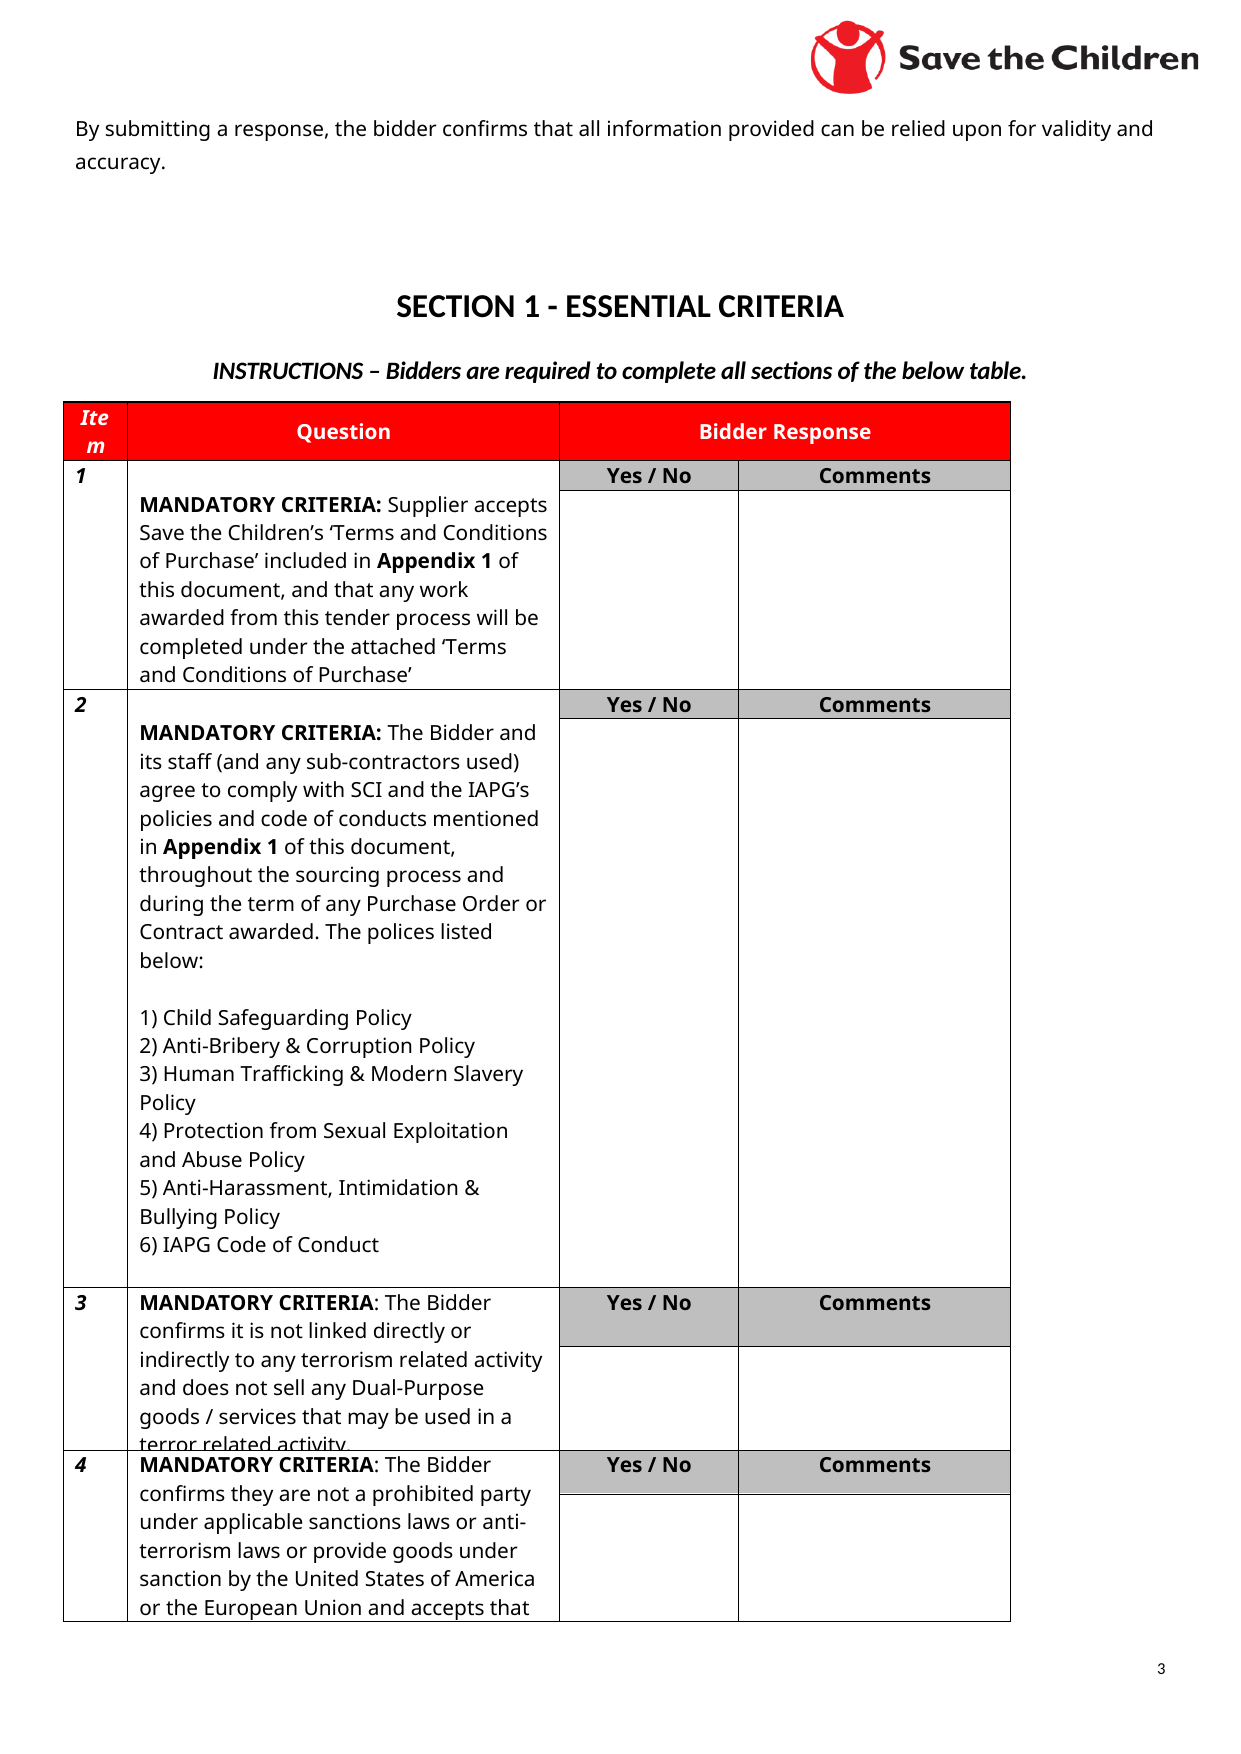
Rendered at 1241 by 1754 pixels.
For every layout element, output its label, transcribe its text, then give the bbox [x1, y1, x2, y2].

table_cell MANDATORY CRITERIA: The Bidder confirms it is not linked directly or indirectly to any terrorism related activity and does not sell any Dual-Purpose goods / services that may be used in a terror related activity. [128, 1288, 559, 1449]
table_cell 3 [64, 1288, 127, 1449]
table_header Bidder Response [560, 403, 1010, 460]
table_cell Comments [739, 1451, 1010, 1493]
table_header Question [128, 403, 559, 460]
table_cell Comments [739, 690, 1010, 718]
subtitle SECTION 1 - ESSENTIAL CRITERIA [75, 286, 1165, 326]
table_cell [560, 1495, 738, 1621]
table_cell Yes / No [560, 690, 738, 718]
table_cell Comments [739, 1288, 1010, 1346]
table_cell Comments [739, 461, 1010, 490]
table_cell MANDATORY CRITERIA: Supplier accepts Save the Children’s ‘Terms and Conditions of Purchase’ included in Appendix 1 of this document, and that any work awarded from this tender process will be completed under the attached ‘Terms and Conditions of Purchase’ [128, 461, 559, 689]
table_cell [739, 1347, 1010, 1449]
text By submitting a response, the bidder confirms that all information provided can be relied upon for validity and accuracy. [75, 114, 1165, 175]
table_cell MANDATORY CRITERIA: The Bidder confirms they are not a prohibited party under applicable sanctions laws or anti-terrorism laws or provide goods under sanction by the United States of America or the European Union and accepts that SCI will undertake independent checks to validate this. [128, 1451, 559, 1621]
table_cell [739, 719, 1010, 1287]
table_cell Yes / No [560, 1288, 738, 1346]
table_cell MANDATORY CRITERIA: The Bidder and its staff (and any sub-contractors used) agree to comply with SCI and the IAPG’s policies and code of conducts mentioned in Appendix 1 of this document, throughout the sourcing process and during the term of any Purchase Order or Contract awarded. The polices listed below: 1) Child Safeguarding Policy 2) Anti-Bribery & Corruption Policy 3) Human Trafficking & Modern Slavery Policy 4) Protection from Sexual Exploitation and Abuse Policy 5) Anti-Harassment, Intimidation & Bullying Policy 6) IAPG Code of Conduct [128, 690, 559, 1287]
table_cell [560, 491, 738, 689]
text INSTRUCTIONS – Bidders are required to complete all sections of the below table. [75, 355, 1165, 386]
table_cell 2 [64, 690, 127, 1287]
table_cell 4 [64, 1451, 127, 1621]
table_cell 1 [64, 461, 127, 689]
table_cell Yes / No [560, 461, 738, 490]
table_cell Yes / No [560, 1451, 738, 1493]
table_cell [560, 719, 738, 1287]
picture [811, 20, 1199, 94]
table_cell [739, 491, 1010, 689]
table_header Item [64, 403, 127, 460]
table_cell [560, 1347, 738, 1449]
table_cell [739, 1495, 1010, 1621]
